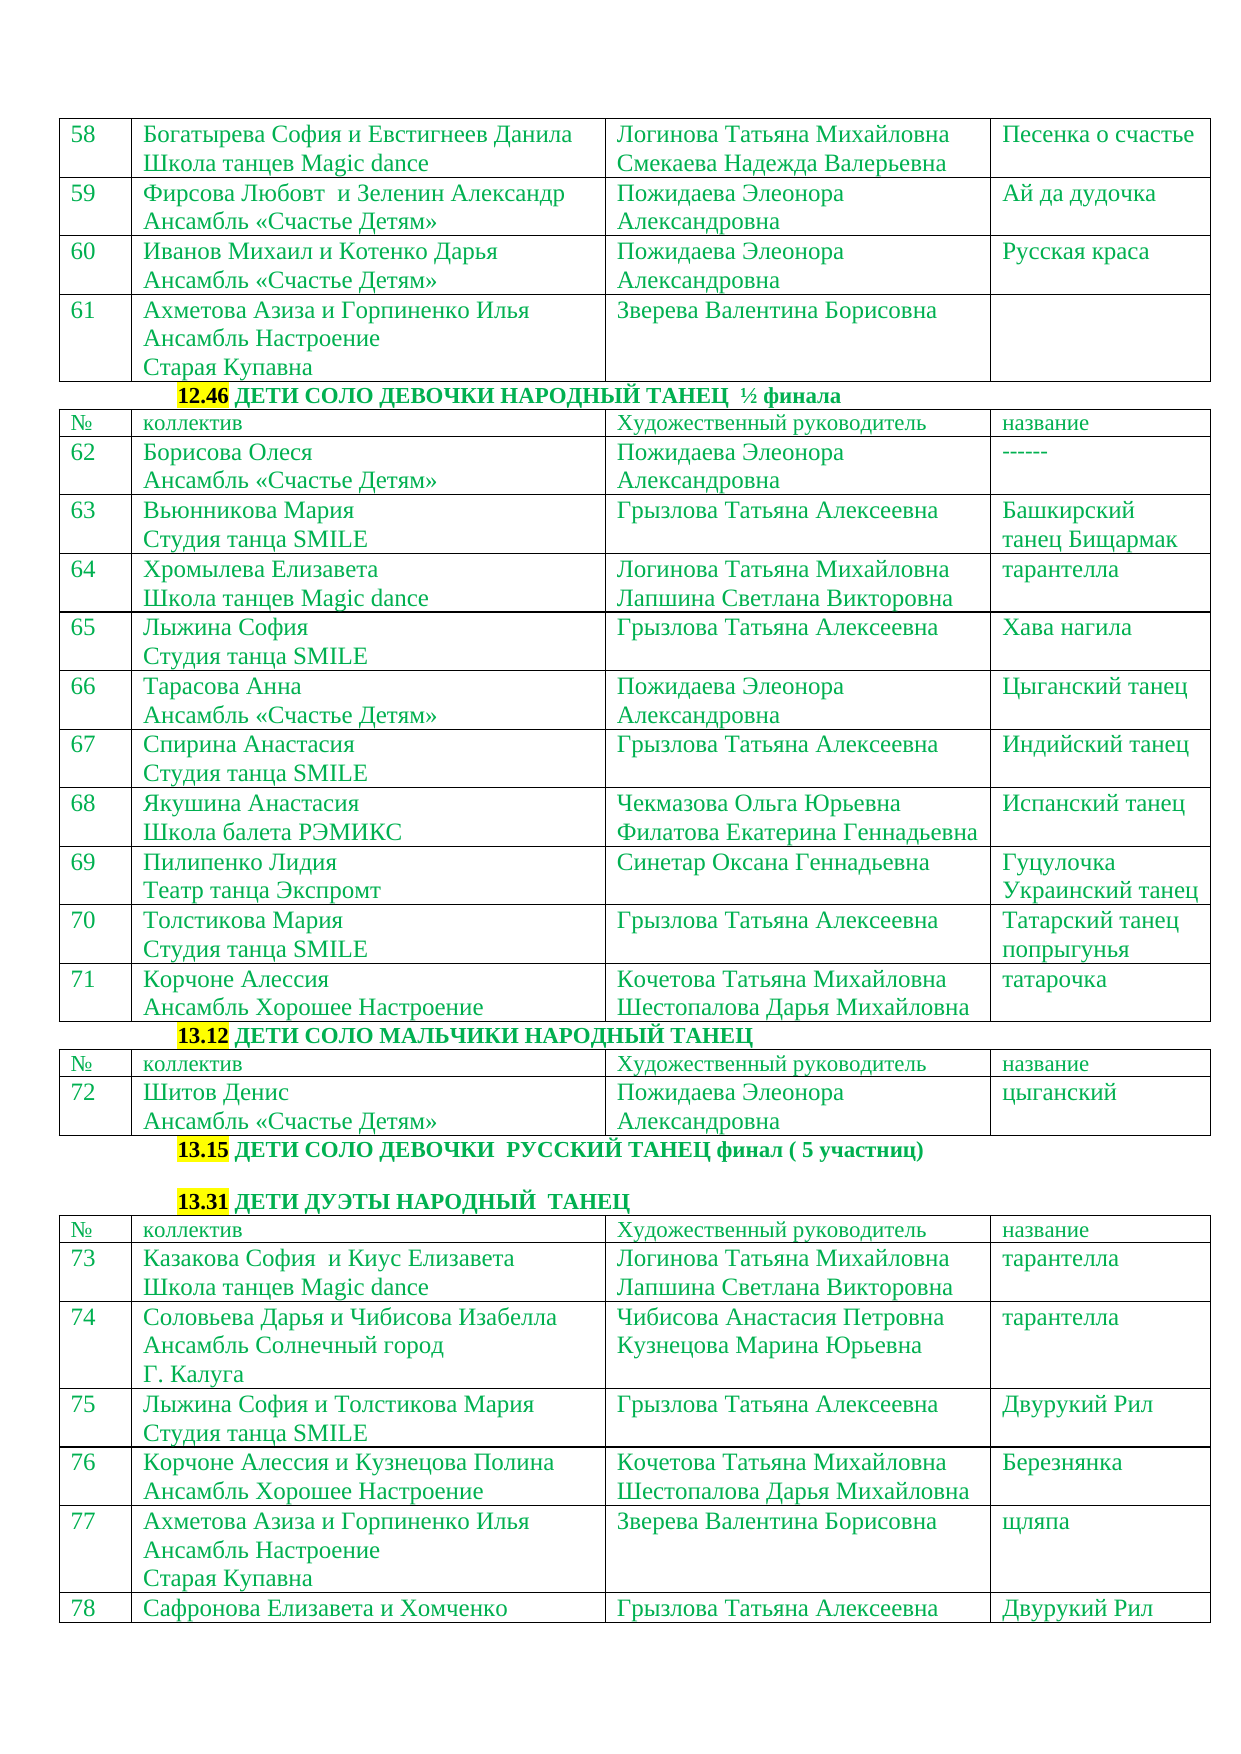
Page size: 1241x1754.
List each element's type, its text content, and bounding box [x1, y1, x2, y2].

table_cell Лыжина София и Толстикова Мария Студия танца SMILE [132, 1389, 605, 1446]
table_cell 70 [60, 905, 131, 963]
table_cell 60 [60, 236, 131, 294]
table_cell Борисова Олеся Ансамбль «Счастье Детям» [132, 437, 605, 494]
table_cell 67 [60, 730, 131, 787]
table_cell Иванов Михаил и Котенко Дарья Ансамбль «Счастье Детям» [132, 236, 605, 294]
table_cell Зверева Валентина Борисовна [606, 1506, 990, 1592]
table_cell Грызлова Татьяна Алексеевна [606, 613, 990, 670]
table_header название [991, 1050, 1210, 1076]
table_cell 59 [60, 178, 131, 235]
table_cell Ахметова Азиза и Горпиненко Илья Ансамбль Настроение Старая Купавна [132, 295, 605, 381]
table_header № [60, 410, 131, 436]
table_cell тарантелла [991, 1302, 1210, 1388]
table_cell Двурукий Рил [991, 1389, 1210, 1446]
table_cell Чибисова Анастасия Петровна Кузнецова Марина Юрьевна [606, 1302, 990, 1388]
table_cell Ахметова Азиза и Горпиненко Илья Ансамбль Настроение Старая Купавна [132, 1506, 605, 1592]
table_cell Грызлова Татьяна Алексеевна [606, 730, 990, 787]
table_cell Казакова София и Киус Елизавета Школа танцев Magic dance [132, 1243, 605, 1301]
table_cell Кочетова Татьяна Михайловна Шестопалова Дарья Михайловна [606, 1448, 990, 1505]
table_cell Цыганский танец [991, 671, 1210, 728]
table_cell 64 [60, 554, 131, 611]
table_cell Кочетова Татьяна Михайловна Шестопалова Дарья Михайловна [606, 964, 990, 1021]
table_cell Березнянка [991, 1448, 1210, 1505]
table_cell Соловьева Дарья и Чибисова Изабелла Ансамбль Солнечный город Г. Калуга [132, 1302, 605, 1388]
table_cell тарантелла [991, 1243, 1210, 1301]
table_cell 66 [60, 671, 131, 728]
table_cell Пожидаева Элеонора Александровна [606, 671, 990, 728]
table_cell щляпа [991, 1506, 1210, 1592]
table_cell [132, 1593, 605, 1622]
table_cell Грызлова Татьяна Алексеевна [606, 905, 990, 963]
table_cell 71 [60, 964, 131, 1021]
table_cell 62 [60, 437, 131, 494]
table_cell [991, 295, 1210, 381]
table_cell Песенка о счастье [991, 119, 1210, 177]
table_cell Грызлова Татьяна Алексеевна [606, 495, 990, 553]
table_cell Хромылева Елизавета Школа танцев Magic dance [132, 554, 605, 611]
table_header коллектив [132, 410, 605, 436]
table_cell 68 [60, 788, 131, 846]
table_cell Грызлова Татьяна Алексеевна [606, 1389, 990, 1446]
table_cell Толстикова Мария Студия танца SMILE [132, 905, 605, 963]
table_header Художественный руководитель [606, 1050, 990, 1076]
table_cell Гуцулочка Украинский танец [991, 847, 1210, 904]
text 13.31 ДЕТИ ДУЭТЫ НАРОДНЫЙ ТАНЕЦ [229, 1188, 1152, 1215]
table_cell Пожидаева Элеонора Александровна [606, 178, 990, 235]
table_cell Богатырева София и Евстигнеев Данила Школа танцев Magic dance [132, 119, 605, 177]
table_cell Пилипенко Лидия Театр танца Экспромт [132, 847, 605, 904]
table_cell тарантелла [991, 554, 1210, 611]
table_cell 77 [60, 1506, 131, 1592]
table_cell Логинова Татьяна Михайловна Лапшина Светлана Викторовна [606, 554, 990, 611]
table_cell 61 [60, 295, 131, 381]
table_cell 75 [60, 1389, 131, 1446]
table_header название [991, 1216, 1210, 1242]
table_cell Корчоне Алессия и Кузнецова Полина Ансамбль Хорошее Настроение [132, 1448, 605, 1505]
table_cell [606, 1593, 990, 1622]
table_cell 73 [60, 1243, 131, 1301]
table_cell Логинова Татьяна Михайловна Смекаева Надежда Валерьевна [606, 119, 990, 177]
table_header название [991, 410, 1210, 436]
table_cell Зверева Валентина Борисовна [606, 295, 990, 381]
table_cell Чекмазова Ольга Юрьевна Филатова Екатерина Геннадьевна [606, 788, 990, 846]
table_cell Башкирский танец Бищармак [991, 495, 1210, 553]
table_header № [60, 1216, 131, 1242]
table_cell 78 [60, 1593, 131, 1622]
table_cell 58 [60, 119, 131, 177]
table_cell ------ [991, 437, 1210, 494]
table_header коллектив [132, 1216, 605, 1242]
table_cell 65 [60, 613, 131, 670]
table_cell Корчоне Алессия Ансамбль Хорошее Настроение [132, 964, 605, 1021]
table_header коллектив [132, 1050, 605, 1076]
table_cell Лыжина София Студия танца SMILE [132, 613, 605, 670]
table_cell Пожидаева Элеонора Александровна [606, 236, 990, 294]
table_header Художественный руководитель [606, 1216, 990, 1242]
table_cell Индийский танец [991, 730, 1210, 787]
table_cell Вьюнникова Мария Студия танца SMILE [132, 495, 605, 553]
table_cell Якушина Анастасия Школа балета РЭМИКС [132, 788, 605, 846]
text 12.46 ДЕТИ СОЛО ДЕВОЧКИ НАРОДНЫЙ ТАНЕЦ ½ финала [229, 382, 1152, 408]
table_cell Спирина Анастасия Студия танца SMILE [132, 730, 605, 787]
text 13.12 ДЕТИ СОЛО МАЛЬЧИКИ НАРОДНЫЙ ТАНЕЦ [229, 1022, 1152, 1049]
table_cell 63 [60, 495, 131, 553]
table_cell Логинова Татьяна Михайловна Лапшина Светлана Викторовна [606, 1243, 990, 1301]
table_cell Синетар Оксана Геннадьевна [606, 847, 990, 904]
table_cell Двурукий Рил [991, 1593, 1210, 1622]
table_cell Тарасова Анна Ансамбль «Счастье Детям» [132, 671, 605, 728]
table_cell Татарский танец попрыгунья [991, 905, 1210, 963]
table_cell 74 [60, 1302, 131, 1388]
table_cell 69 [60, 847, 131, 904]
text 13.15 ДЕТИ СОЛО ДЕВОЧКИ РУССКИЙ ТАНЕЦ финал ( 5 участниц) [229, 1136, 1152, 1162]
table_header Художественный руководитель [606, 410, 990, 436]
table_cell цыганский [991, 1077, 1210, 1134]
table_cell Русская краса [991, 236, 1210, 294]
table_header № [60, 1050, 131, 1076]
table_cell Испанский танец [991, 788, 1210, 846]
table_cell Хава нагила [991, 613, 1210, 670]
table_cell 72 [60, 1077, 131, 1134]
table_cell Фирсова Любовт и Зеленин Александр Ансамбль «Счастье Детям» [132, 178, 605, 235]
table_cell татарочка [991, 964, 1210, 1021]
table_cell Пожидаева Элеонора Александровна [606, 437, 990, 494]
table_cell Шитов Денис Ансамбль «Счастье Детям» [132, 1077, 605, 1134]
table_cell 76 [60, 1448, 131, 1505]
table_cell Ай да дудочка [991, 178, 1210, 235]
table_cell Пожидаева Элеонора Александровна [606, 1077, 990, 1134]
